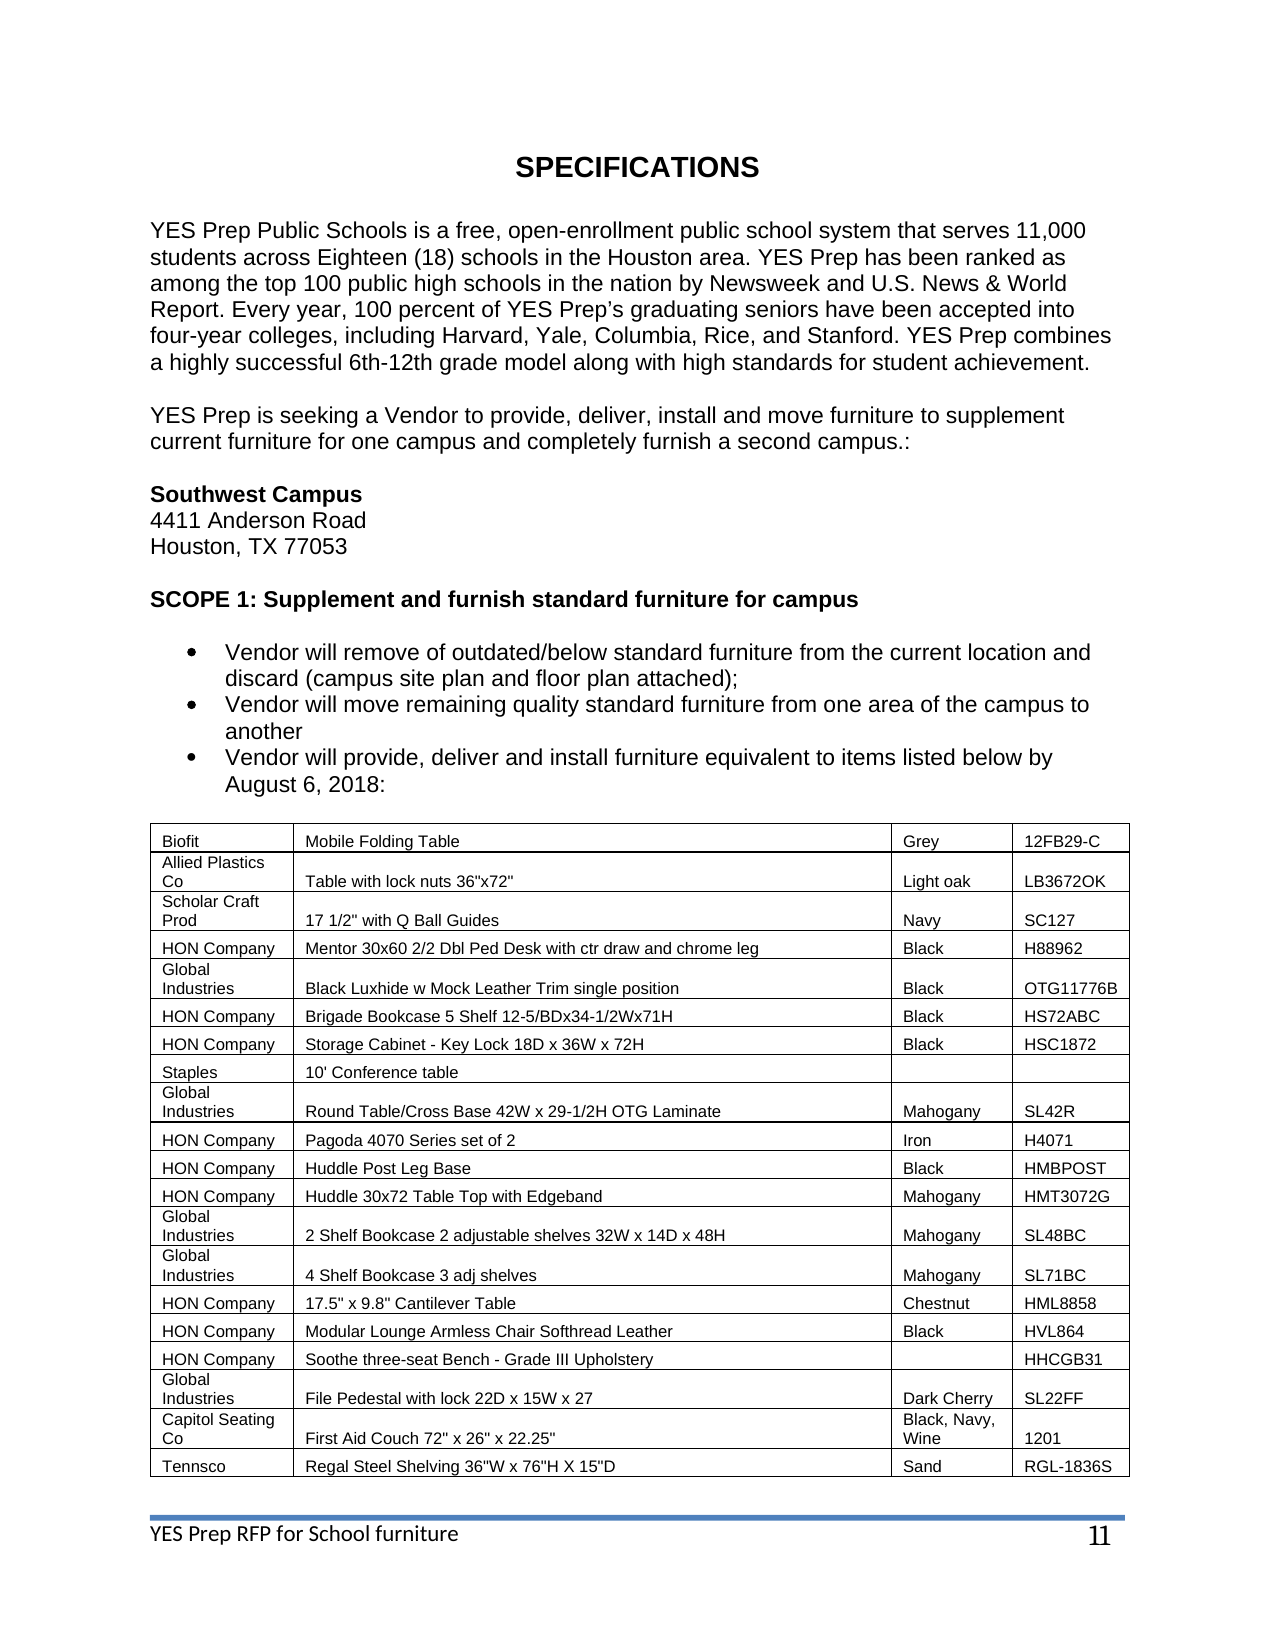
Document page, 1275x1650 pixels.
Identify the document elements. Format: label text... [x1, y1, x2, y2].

table_cell Black [892, 931, 1012, 958]
table_cell HON Company [151, 931, 293, 958]
text SPECIFICATIONS [150, 150, 1125, 183]
table_cell LB3672OK [1013, 853, 1129, 891]
table_cell 2 Shelf Bookcase 2 adjustable shelves 32W x 14D x 48H [294, 1207, 891, 1245]
table_cell Modular Lounge Armless Chair Softhread Leather [294, 1314, 891, 1341]
table_cell Global Industries [151, 1083, 293, 1121]
table_cell HHCGB31 [1013, 1342, 1129, 1369]
list Vendor will provide, deliver and install furniture equivalent to items listed below by August 6, 2018: [187, 744, 1125, 797]
table_cell Black [892, 999, 1012, 1026]
table_cell [892, 1055, 1012, 1082]
table_cell Black [892, 1027, 1012, 1054]
table_cell Iron [892, 1123, 1012, 1149]
table_cell HON Company [151, 1027, 293, 1054]
table_cell Mahogany [892, 1246, 1012, 1284]
table_cell Scholar Craft Prod [151, 892, 293, 930]
table_cell H88962 [1013, 931, 1129, 958]
table_header Biofit [151, 824, 293, 851]
table_cell Brigade Bookcase 5 Shelf 12-5/BDx34-1/2Wx71H [294, 999, 891, 1026]
table_cell HON Company [151, 1179, 293, 1206]
table_cell SL42R [1013, 1083, 1129, 1121]
table_cell Mahogany [892, 1179, 1012, 1206]
table_cell Capitol Seating Co [151, 1409, 293, 1448]
table_cell HON Company [151, 1342, 293, 1369]
table_cell Staples [151, 1055, 293, 1082]
table_cell Pagoda 4070 Series set of 2 [294, 1123, 891, 1149]
table_cell HSC1872 [1013, 1027, 1129, 1054]
list Vendor will move remaining quality standard furniture from one area of the campus to another [187, 691, 1125, 744]
table_cell OTG11776B [1013, 959, 1129, 998]
table_cell Storage Cabinet - Key Lock 18D x 36W x 72H [294, 1027, 891, 1054]
table_cell SC127 [1013, 892, 1129, 930]
table_cell Soothe three-seat Bench - Grade III Upholstery [294, 1342, 891, 1369]
table_cell HS72ABC [1013, 999, 1129, 1026]
table_cell HON Company [151, 999, 293, 1026]
table_cell HVL864 [1013, 1314, 1129, 1341]
table_cell SL22FF [1013, 1370, 1129, 1408]
table_cell RGL-1836S [1013, 1449, 1129, 1476]
table_header Mobile Folding Table [294, 824, 891, 851]
table_cell Mahogany [892, 1207, 1012, 1245]
table_cell First Aid Couch 72" x 26" x 22.25" [294, 1409, 891, 1448]
table_cell Global Industries [151, 959, 293, 998]
table_cell File Pedestal with lock 22D x 15W x 27 [294, 1370, 891, 1408]
table_header Grey [892, 824, 1012, 851]
table_cell Round Table/Cross Base 42W x 29-1/2H OTG Laminate [294, 1083, 891, 1121]
table_cell HMBPOST [1013, 1151, 1129, 1178]
table_cell [1013, 1055, 1129, 1082]
table_cell HON Company [151, 1286, 293, 1313]
table_cell Global Industries [151, 1207, 293, 1245]
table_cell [294, 1449, 891, 1476]
table_cell Huddle 30x72 Table Top with Edgeband [294, 1179, 891, 1206]
table_cell 17 1/2" with Q Ball Guides [294, 892, 891, 930]
text Southwest Campus [150, 481, 1125, 507]
text YES Prep Public Schools is a free, open-enrollment public school system that serves 11,000 students across Eighteen (18) schools in the Houston area. YES Prep has been ranked as among the top 100 public high schools in the nation by Newsweek and U.S. News & World Report. Every year, 100 percent of YES Prep’s graduating seniors have been accepted into four-year colleges, including Harvard, Yale, Columbia, Rice, and Stanford. YES Prep combines a highly successful 6th-12th grade model along with high standards for student achievement. [150, 217, 1125, 375]
table_cell Black [892, 1314, 1012, 1341]
table_cell 4 Shelf Bookcase 3 adj shelves [294, 1246, 891, 1284]
table_cell 10' Conference table [294, 1055, 891, 1082]
table_cell SL71BC [1013, 1246, 1129, 1284]
table_cell Navy [892, 892, 1012, 930]
table_cell Mentor 30x60 2/2 Dbl Ped Desk with ctr draw and chrome leg [294, 931, 891, 958]
table_cell Global Industries [151, 1370, 293, 1408]
table_cell Allied Plastics Co [151, 853, 293, 891]
table_cell Global Industries [151, 1246, 293, 1284]
table_cell SL48BC [1013, 1207, 1129, 1245]
text YES Prep is seeking a Vendor to provide, deliver, install and move furniture to supplement current furniture for one campus and completely furnish a second campus.: [150, 402, 1125, 454]
table_cell Mahogany [892, 1083, 1012, 1121]
table_cell Chestnut [892, 1286, 1012, 1313]
table_cell Black, Navy, Wine [892, 1409, 1012, 1448]
table_cell Dark Cherry [892, 1370, 1012, 1408]
text 4411 Anderson Road [150, 507, 1125, 533]
table_cell Huddle Post Leg Base [294, 1151, 891, 1178]
table_cell HON Company [151, 1123, 293, 1149]
table_cell Sand [892, 1449, 1012, 1476]
table_cell HON Company [151, 1151, 293, 1178]
table_header 12FB29-C [1013, 824, 1129, 851]
table_cell Light oak [892, 853, 1012, 891]
list Vendor will remove of outdated/below standard furniture from the current location and discard (campus site plan and floor plan attached); [187, 639, 1125, 691]
table_cell Black Luxhide w Mock Leather Trim single position [294, 959, 891, 998]
table_cell HON Company [151, 1314, 293, 1341]
table_cell 17.5" x 9.8" Cantilever Table [294, 1286, 891, 1313]
table_cell 1201 [1013, 1409, 1129, 1448]
table_cell HMT3072G [1013, 1179, 1129, 1206]
table_cell H4071 [1013, 1123, 1129, 1149]
table_cell Black [892, 959, 1012, 998]
table_cell HML8858 [1013, 1286, 1129, 1313]
text SCOPE 1: Supplement and furnish standard furniture for campus [150, 586, 1125, 612]
table_cell Table with lock nuts 36"x72" [294, 853, 891, 891]
table_cell [892, 1342, 1012, 1369]
text Houston, TX 77053 [150, 533, 1125, 560]
table_cell Black [892, 1151, 1012, 1178]
table_cell Tennsco [151, 1449, 293, 1476]
